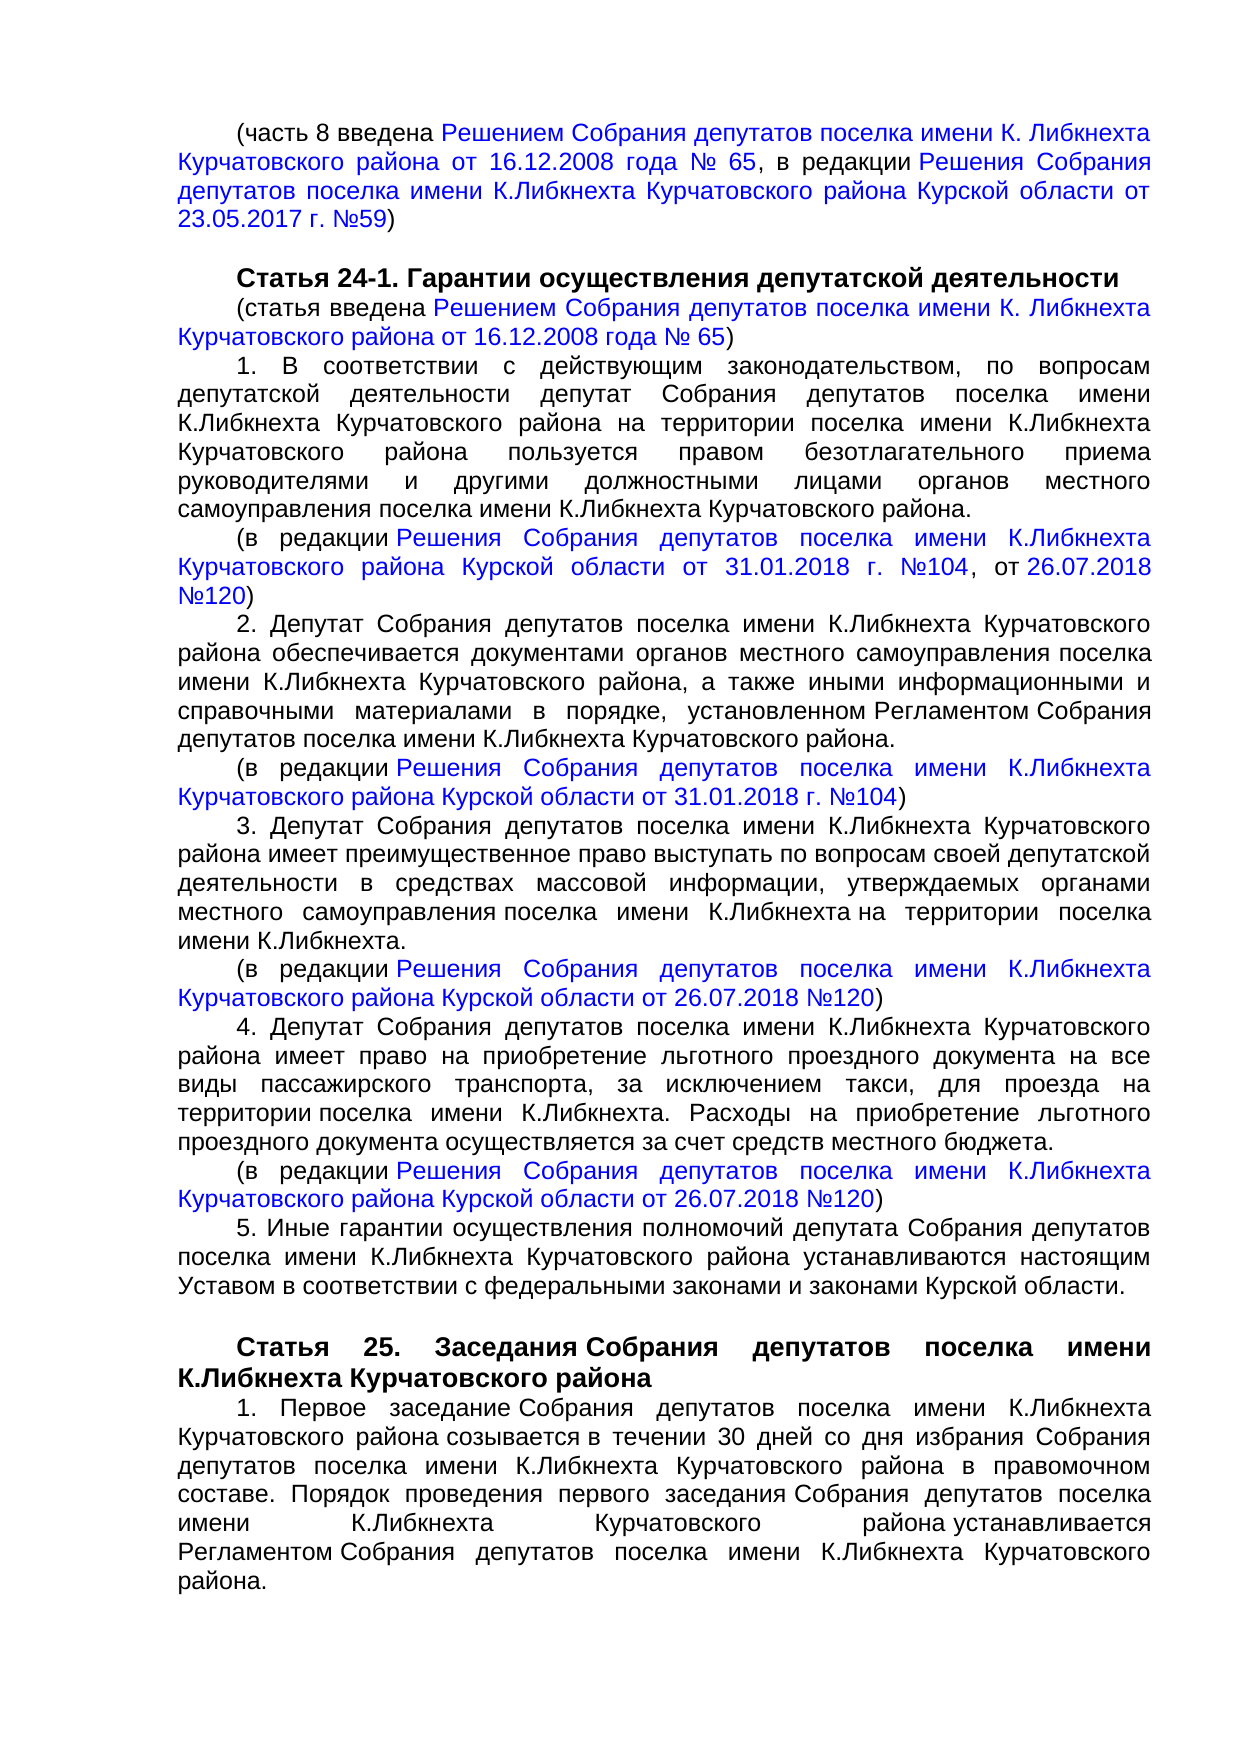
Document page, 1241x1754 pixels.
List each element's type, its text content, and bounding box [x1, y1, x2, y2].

text (часть 8 введена Решением Собрания депутатов поселка имени К. Либкнехта Курчатовского района от 16.12.2008 года № 65, в редакции Решения Собрания депутатов поселка имени К.Либкнехта Курчатовского района Курской области от 23.05.2017 г. №59) [177, 118, 1152, 233]
text (в редакции Решения Собрания депутатов поселка имени К.Либкнехта Курчатовского района Курской области от 31.01.2018 г. №104, от 26.07.2018 №120) [177, 523, 1152, 609]
text (в редакции Решения Собрания депутатов поселка имени К.Либкнехта Курчатовского района Курской области от 31.01.2018 г. №104) [177, 753, 1152, 811]
text Статья 25. Заседания Собрания депутатов поселка имени К.Либкнехта Курчатовского района [177, 1331, 1152, 1393]
text 1. Первое заседание Собрания депутатов поселка имени К.Либкнехта Курчатовского района созывается в течении 30 дней со дня избрания Собрания депутатов поселка имени К.Либкнехта Курчатовского района в правомочном составе. Порядок проведения первого заседания Собрания депутатов поселка имени К.Либкнехта Курчатовского района устанавливается Регламентом Собрания депутатов поселка имени К.Либкнехта Курчатовского района. [177, 1393, 1152, 1594]
text (в редакции Решения Собрания депутатов поселка имени К.Либкнехта Курчатовского района Курской области от 26.07.2018 №120) [177, 1156, 1152, 1213]
text Статья 24-1. Гарантии осуществления депутатской деятельности [177, 262, 1152, 293]
text (статья введена Решением Собрания депутатов поселка имени К. Либкнехта Курчатовского района от 16.12.2008 года № 65) [177, 293, 1152, 351]
text 1. В соответствии с действующим законодательством, по вопросам депутатской деятельности депутат Собрания депутатов поселка имени К.Либкнехта Курчатовского района на территории поселка имени К.Либкнехта Курчатовского района пользуется правом безотлагательного приема руководителями и другими должностными лицами органов местного самоуправления поселка имени К.Либкнехта Курчатовского района. [177, 351, 1152, 523]
text 5. Иные гарантии осуществления полномочий депутата Собрания депутатов поселка имени К.Либкнехта Курчатовского района устанавливаются настоящим Уставом в соответствии с федеральными законами и законами Курской области. [177, 1213, 1152, 1299]
text 2. Депутат Собрания депутатов поселка имени К.Либкнехта Курчатовского района обеспечивается документами органов местного самоуправления поселка имени К.Либкнехта Курчатовского района, а также иными информационными и справочными материалами в порядке, установленном Регламентом Собрания депутатов поселка имени К.Либкнехта Курчатовского района. [177, 609, 1152, 753]
text 3. Депутат Собрания депутатов поселка имени К.Либкнехта Курчатовского района имеет преимущественное право выступать по вопросам своей депутатской деятельности в средствах массовой информации, утверждаемых органами местного самоуправления поселка имени К.Либкнехта на территории поселка имени К.Либкнехта. [177, 811, 1152, 954]
text 4. Депутат Собрания депутатов поселка имени К.Либкнехта Курчатовского района имеет право на приобретение льготного проездного документа на все виды пассажирского транспорта, за исключением такси, для проезда на территории поселка имени К.Либкнехта. Расходы на приобретение льготного проездного документа осуществляется за счет средств местного бюджета. [177, 1012, 1152, 1156]
text (в редакции Решения Собрания депутатов поселка имени К.Либкнехта Курчатовского района Курской области от 26.07.2018 №120) [177, 954, 1152, 1012]
